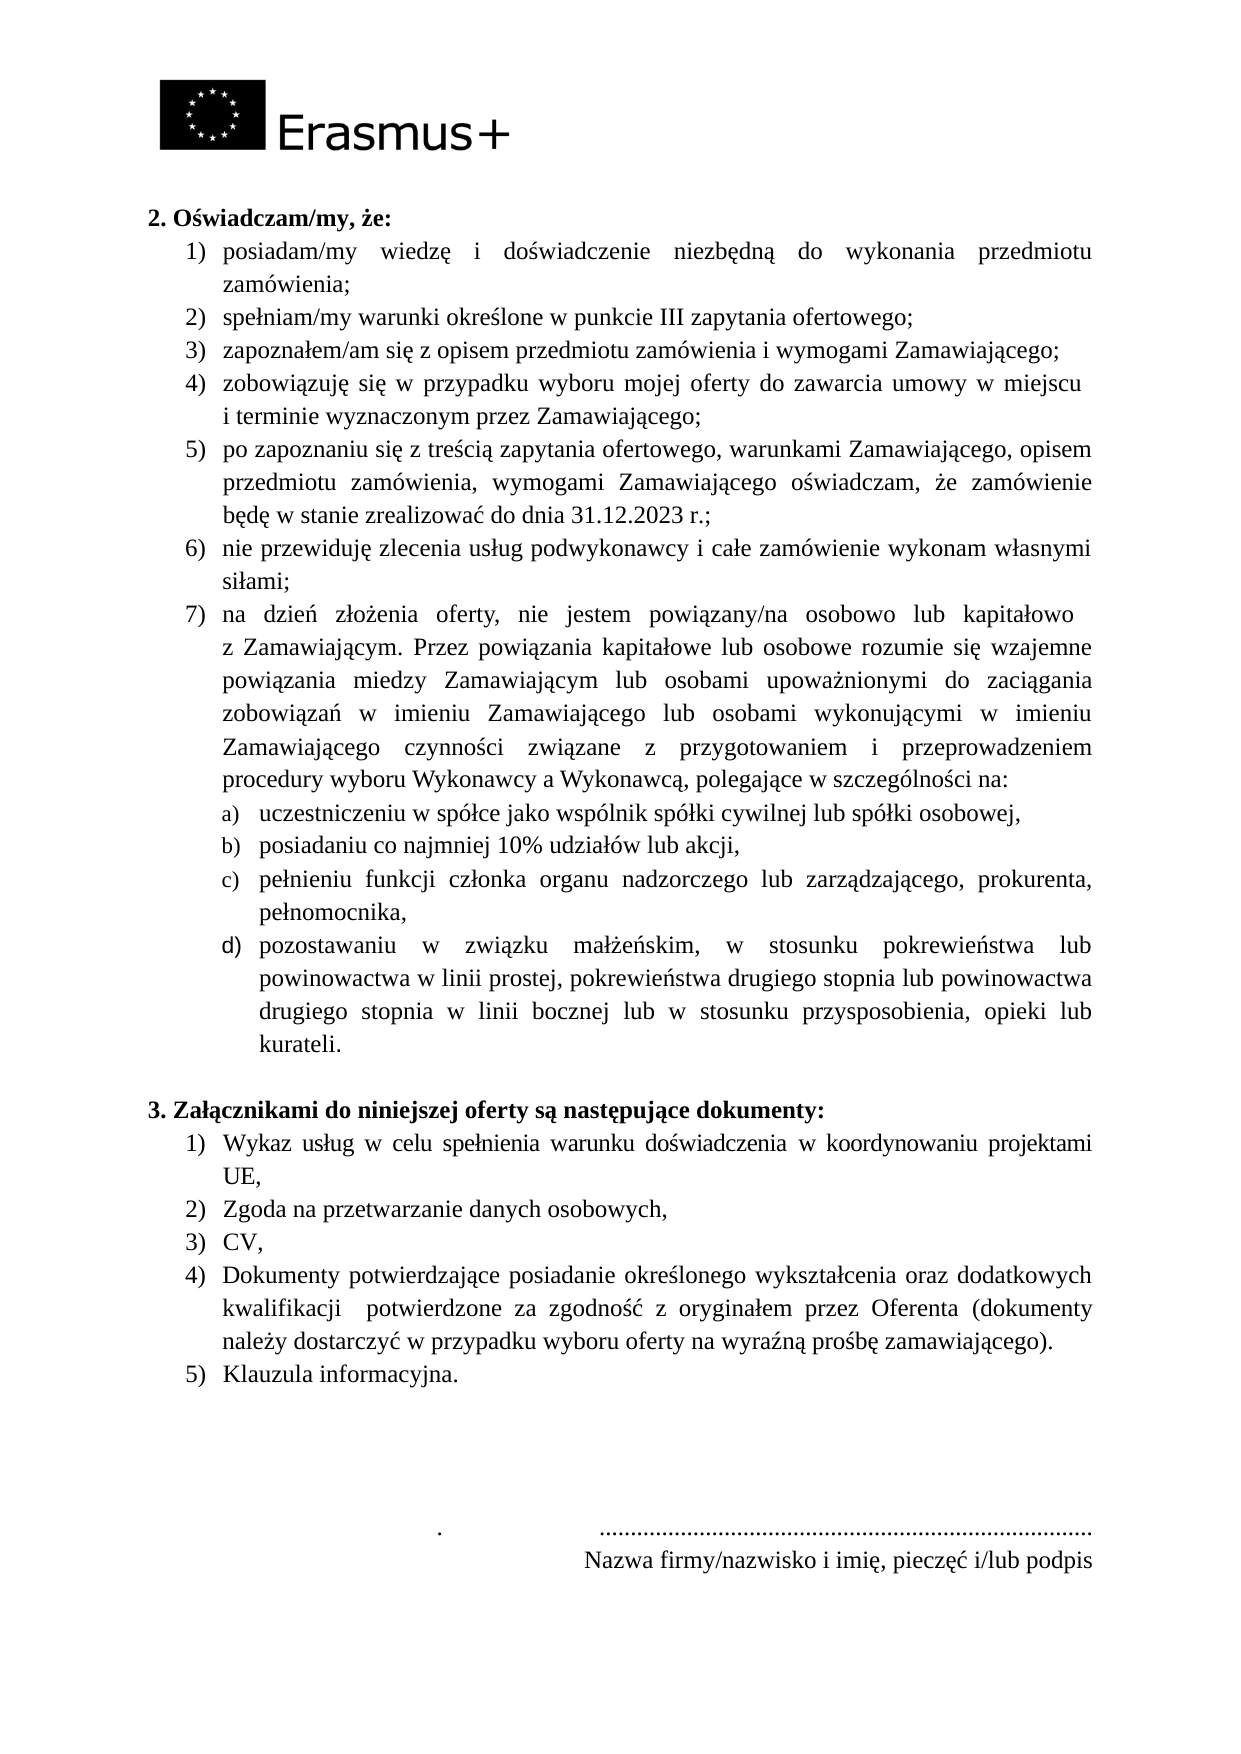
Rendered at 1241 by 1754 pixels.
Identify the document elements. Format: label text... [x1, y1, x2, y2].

picture [139, 59, 529, 170]
list zapoznałem/am się z opisem przedmiotu zamówienia i wymogami Zamawiającego; [185, 335, 1093, 364]
list posiadaniu co najmniej 10% udziałów lub akcji, [221, 831, 1093, 859]
list Zgoda na przetwarzanie danych osobowych, [185, 1194, 1093, 1223]
list na dzień złożenia oferty, nie jestem powiązany/na osobowo lub kapitałowo z Zamawiającym. Przez powiązania kapitałowe lub osobowe rozumie się wzajemne powiązania miedzy Zamawiającym lub osobami upoważnionymi do zaciągania zobowiązań w imieniu Zamawiającego lub osobami wykonującymi w imieniu Zamawiającego czynności związane z przygotowaniem i przeprowadzeniem procedury wyboru Wykonawcy a Wykonawcą, polegające w szczególności na: [185, 599, 1093, 793]
list Wykaz usług w celu spełnienia warunku doświadczenia w koordynowaniu projektami UE, [185, 1128, 1093, 1190]
list Klauzula informacyjna. [185, 1359, 1093, 1388]
text Nazwa firmy/nazwisko i imię, pieczęć i/lub podpis [148, 1545, 1093, 1574]
list po zapoznaniu się z treścią zapytania ofertowego, warunkami Zamawiającego, opisem przedmiotu zamówienia, wymogami Zamawiającego oświadczam, że zamówienie będę w stanie zrealizować do dnia 31.12.2023 r.; [185, 434, 1093, 529]
list spełniam/my warunki określone w punkcie III zapytania ofertowego; [185, 302, 1093, 331]
text 2. Oświadczam/my, że: [148, 203, 1093, 232]
list pełnieniu funkcji członka organu nadzorczego lub zarządzającego, prokurenta, pełnomocnika, [221, 864, 1093, 925]
list CV, [185, 1227, 1093, 1256]
list posiadam/my wiedzę i doświadczenie niezbędną do wykonania przedmiotu zamówienia; [185, 236, 1093, 298]
text 3. Załącznikami do niniejszej oferty są następujące dokumenty: [148, 1095, 1093, 1124]
list zobowiązuję się w przypadku wyboru mojej oferty do zawarcia umowy w miejscu i terminie wyznaczonym przez Zamawiającego; [185, 368, 1093, 430]
list pozostawaniu w związku małżeńskim, w stosunku pokrewieństwa lub powinowactwa w linii prostej, pokrewieństwa drugiego stopnia lub powinowactwa drugiego stopnia w linii bocznej lub w stosunku przysposobienia, opieki lub kurateli. [221, 930, 1093, 1058]
list nie przewiduję zlecenia usług podwykonawcy i całe zamówienie wykonam własnymi siłami; [185, 533, 1093, 595]
list uczestniczeniu w spółce jako wspólnik spółki cywilnej lub spółki osobowej, [221, 798, 1093, 826]
list Dokumenty potwierdzające posiadanie określonego wykształcenia oraz dodatkowych kwalifikacji potwierdzone za zgodność z oryginałem przez Oferenta (dokumenty należy dostarczyć w przypadku wyboru oferty na wyraźną prośbę zamawiającego). [185, 1260, 1093, 1355]
text . ............................................................................... [148, 1512, 1093, 1541]
